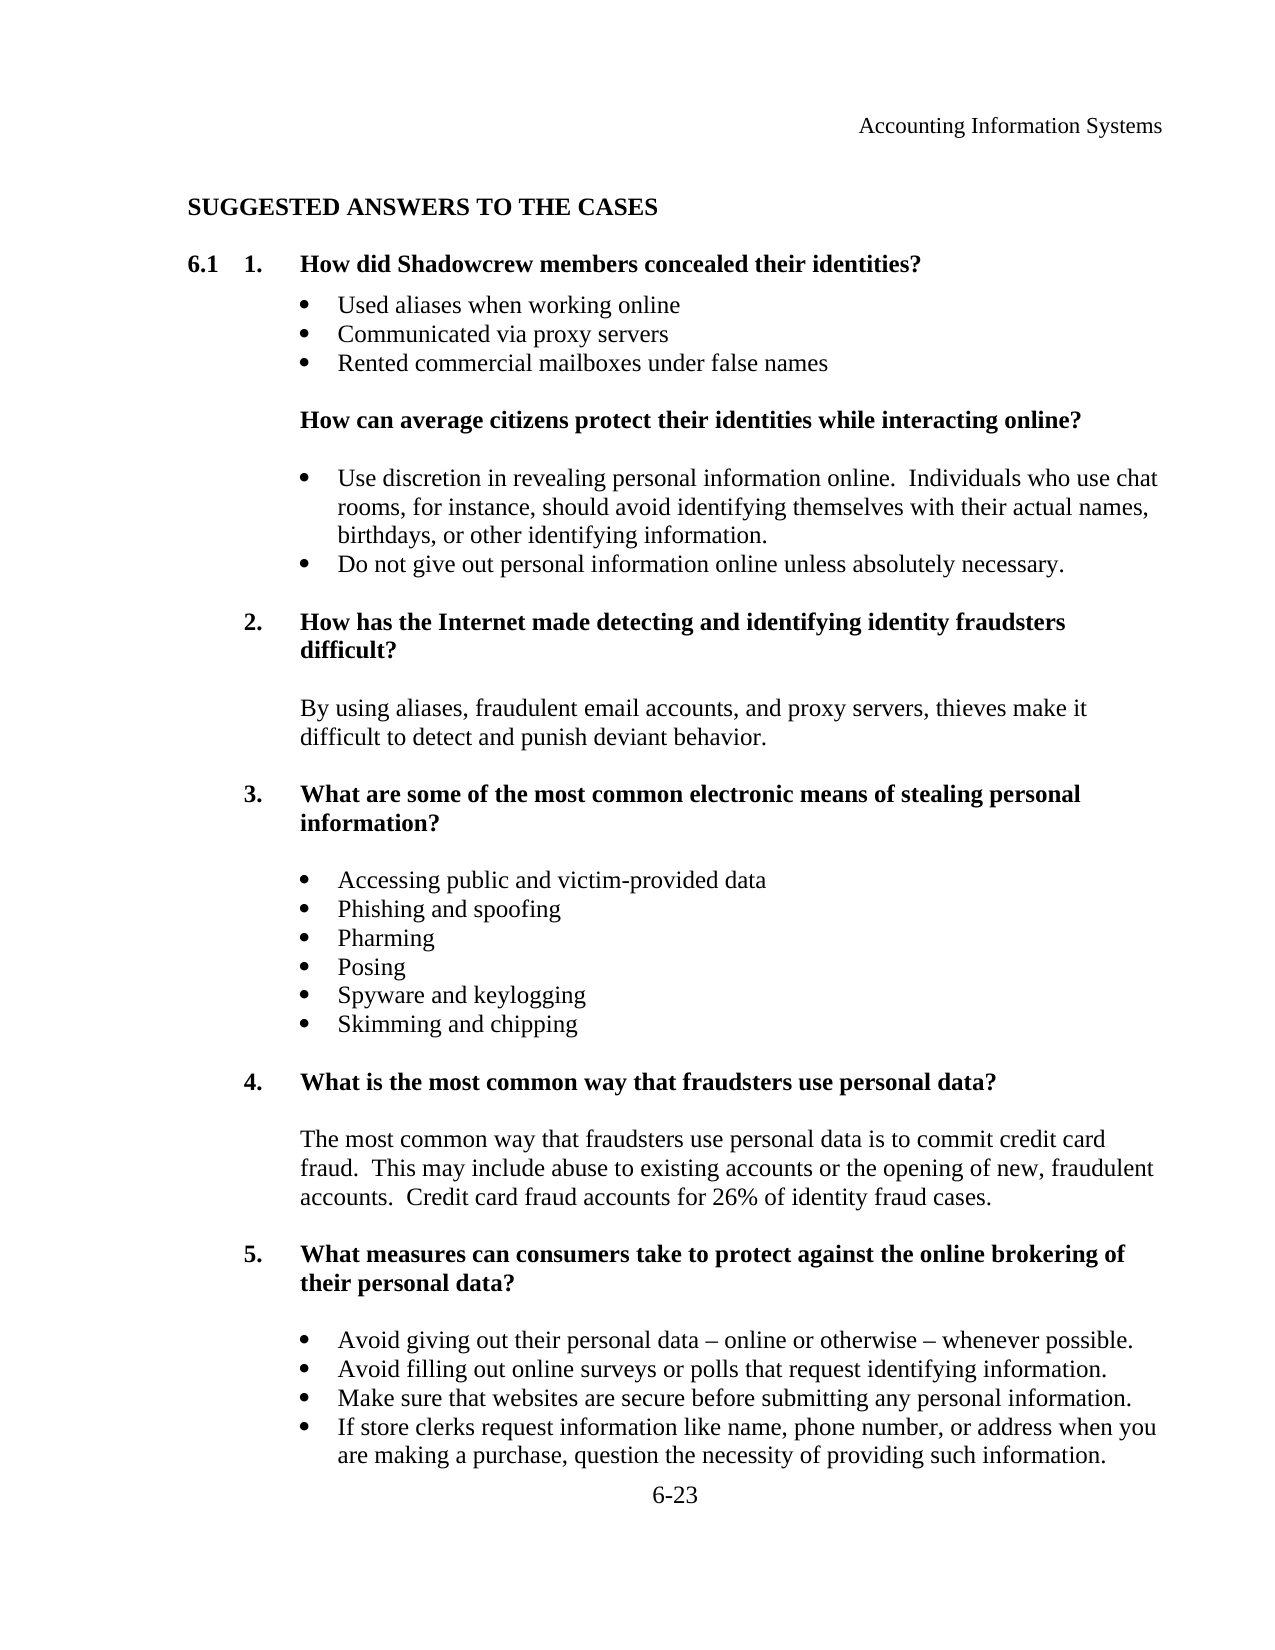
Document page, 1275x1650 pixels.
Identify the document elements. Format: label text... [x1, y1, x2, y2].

list Accessing public and victim-provided data [300, 865, 1162, 894]
list Use discretion in revealing personal information online. Individuals who use chat rooms, for instance, should avoid identifying themselves with their actual names, birthdays, or other identifying information. [300, 463, 1162, 549]
list Spyware and keylogging [300, 980, 1162, 1009]
list If store clerks request information like name, phone number, or address when you are making a purchase, question the necessity of providing such information. [300, 1412, 1162, 1469]
list Make sure that websites are secure before submitting any personal information. [300, 1383, 1162, 1412]
list Avoid giving out their personal data – online or otherwise – whenever possible. [300, 1325, 1162, 1354]
text The most common way that fraudsters use personal data is to commit credit card fraud. This may include abuse to existing accounts or the opening of new, fraudulent accounts. Credit card fraud accounts for 26% of identity fraud cases. [300, 1124, 1162, 1210]
text 6.1 1. How did Shadowcrew members concealed their identities? [187, 249, 1162, 278]
text 2. How has the Internet made detecting and identifying identity fraudsters difficult? [244, 607, 1162, 664]
text 3. What are some of the most common electronic means of stealing personal information? [244, 779, 1162, 837]
list Avoid filling out online surveys or polls that request identifying information. [300, 1354, 1162, 1383]
text 4. What is the most common way that fraudsters use personal data? [244, 1067, 1162, 1095]
text How can average citizens protect their identities while interacting online? [225, 405, 1162, 434]
text 5. What measures can consumers take to protect against the online brokering of their personal data? [244, 1239, 1162, 1297]
text By using aliases, fraudulent email accounts, and proxy servers, thieves make it difficult to detect and punish deviant behavior. [300, 693, 1162, 750]
text SUGGESTED ANSWERS TO THE CASES [187, 192, 1162, 220]
list Communicated via proxy servers [300, 319, 1162, 348]
list Pharming [300, 923, 1162, 952]
list Rented commercial mailboxes under false names [300, 348, 1162, 377]
list Phishing and spoofing [300, 894, 1162, 923]
list Posing [300, 952, 1162, 980]
list Used aliases when working online [300, 290, 1162, 319]
list Skimming and chipping [300, 1009, 1162, 1038]
list Do not give out personal information online unless absolutely necessary. [300, 549, 1162, 578]
